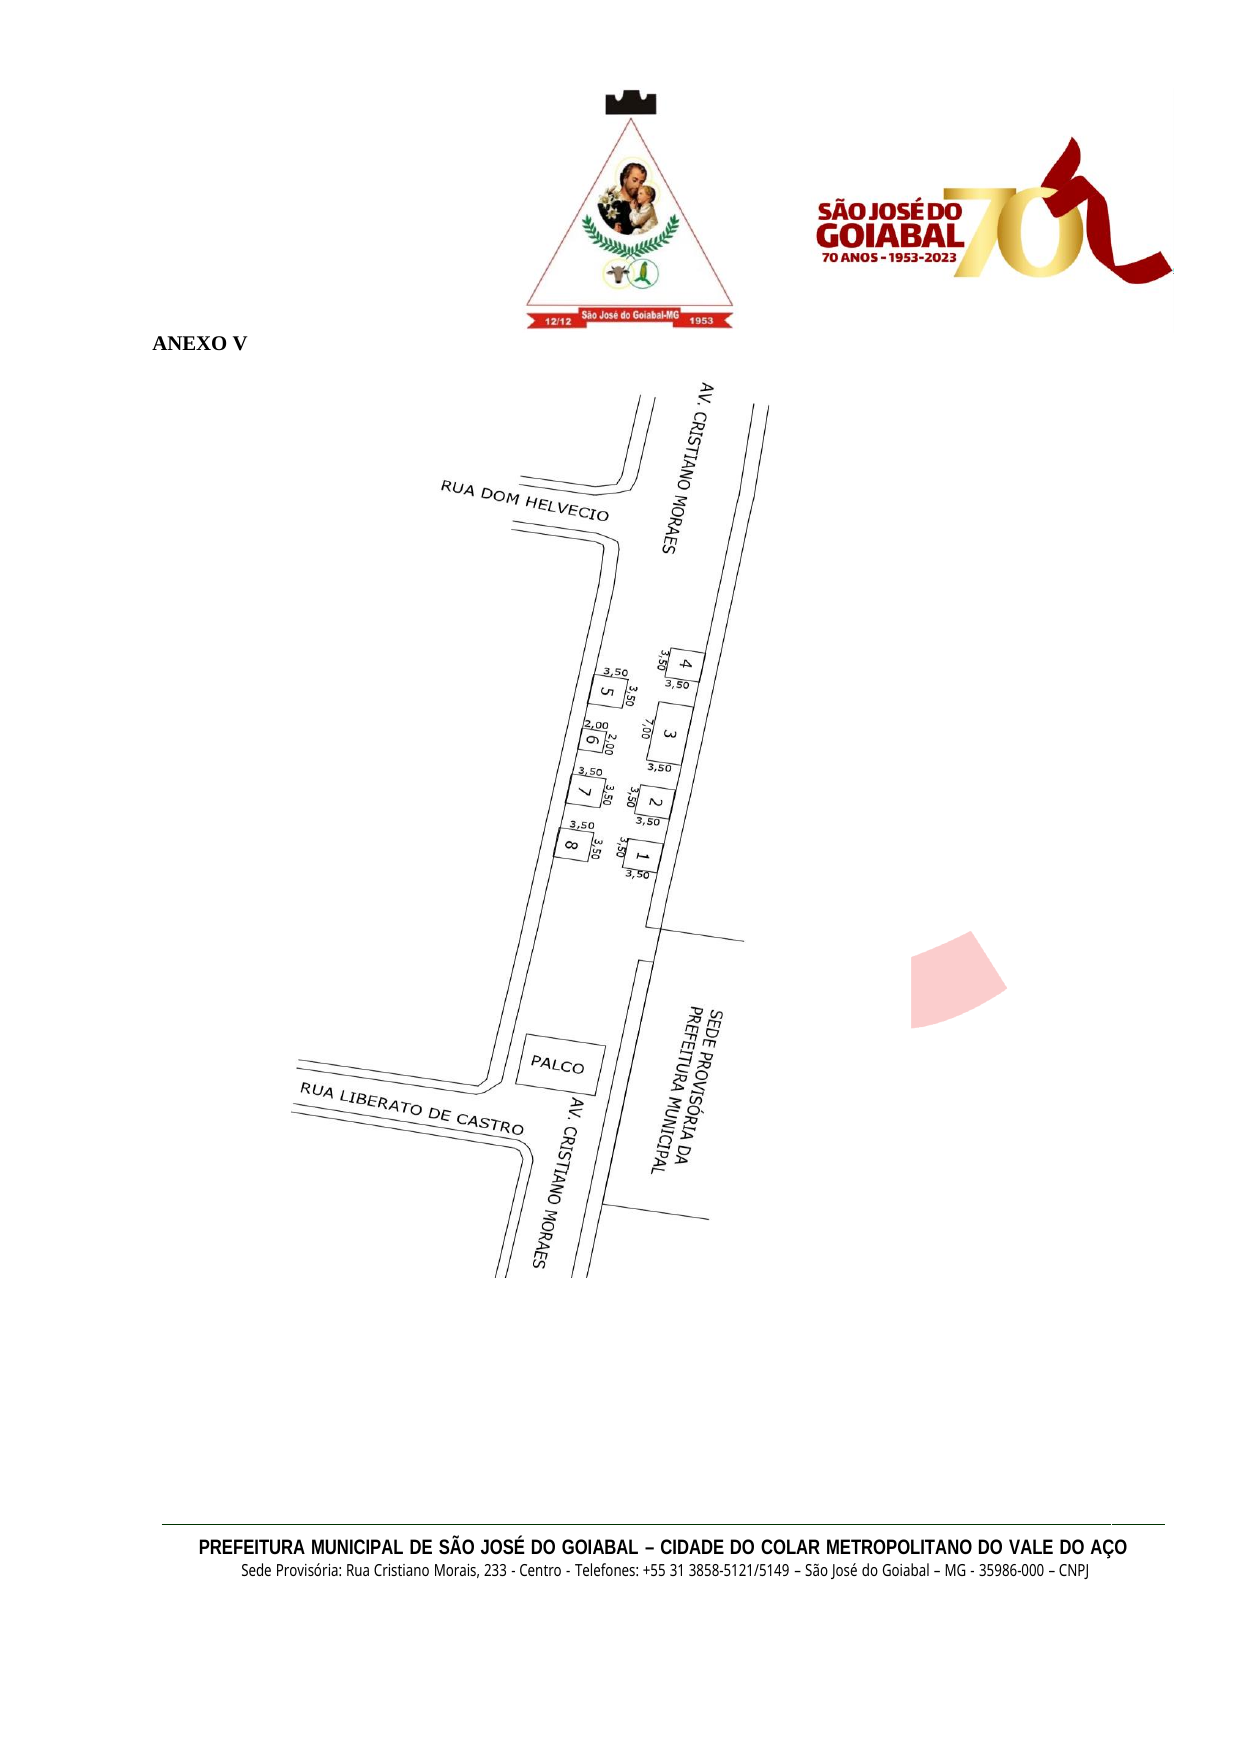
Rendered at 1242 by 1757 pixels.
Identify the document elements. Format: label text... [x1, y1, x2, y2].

subtitle ANEXO V [152, 331, 1214, 355]
picture [153, 379, 1008, 1278]
picture [521, 88, 1174, 331]
